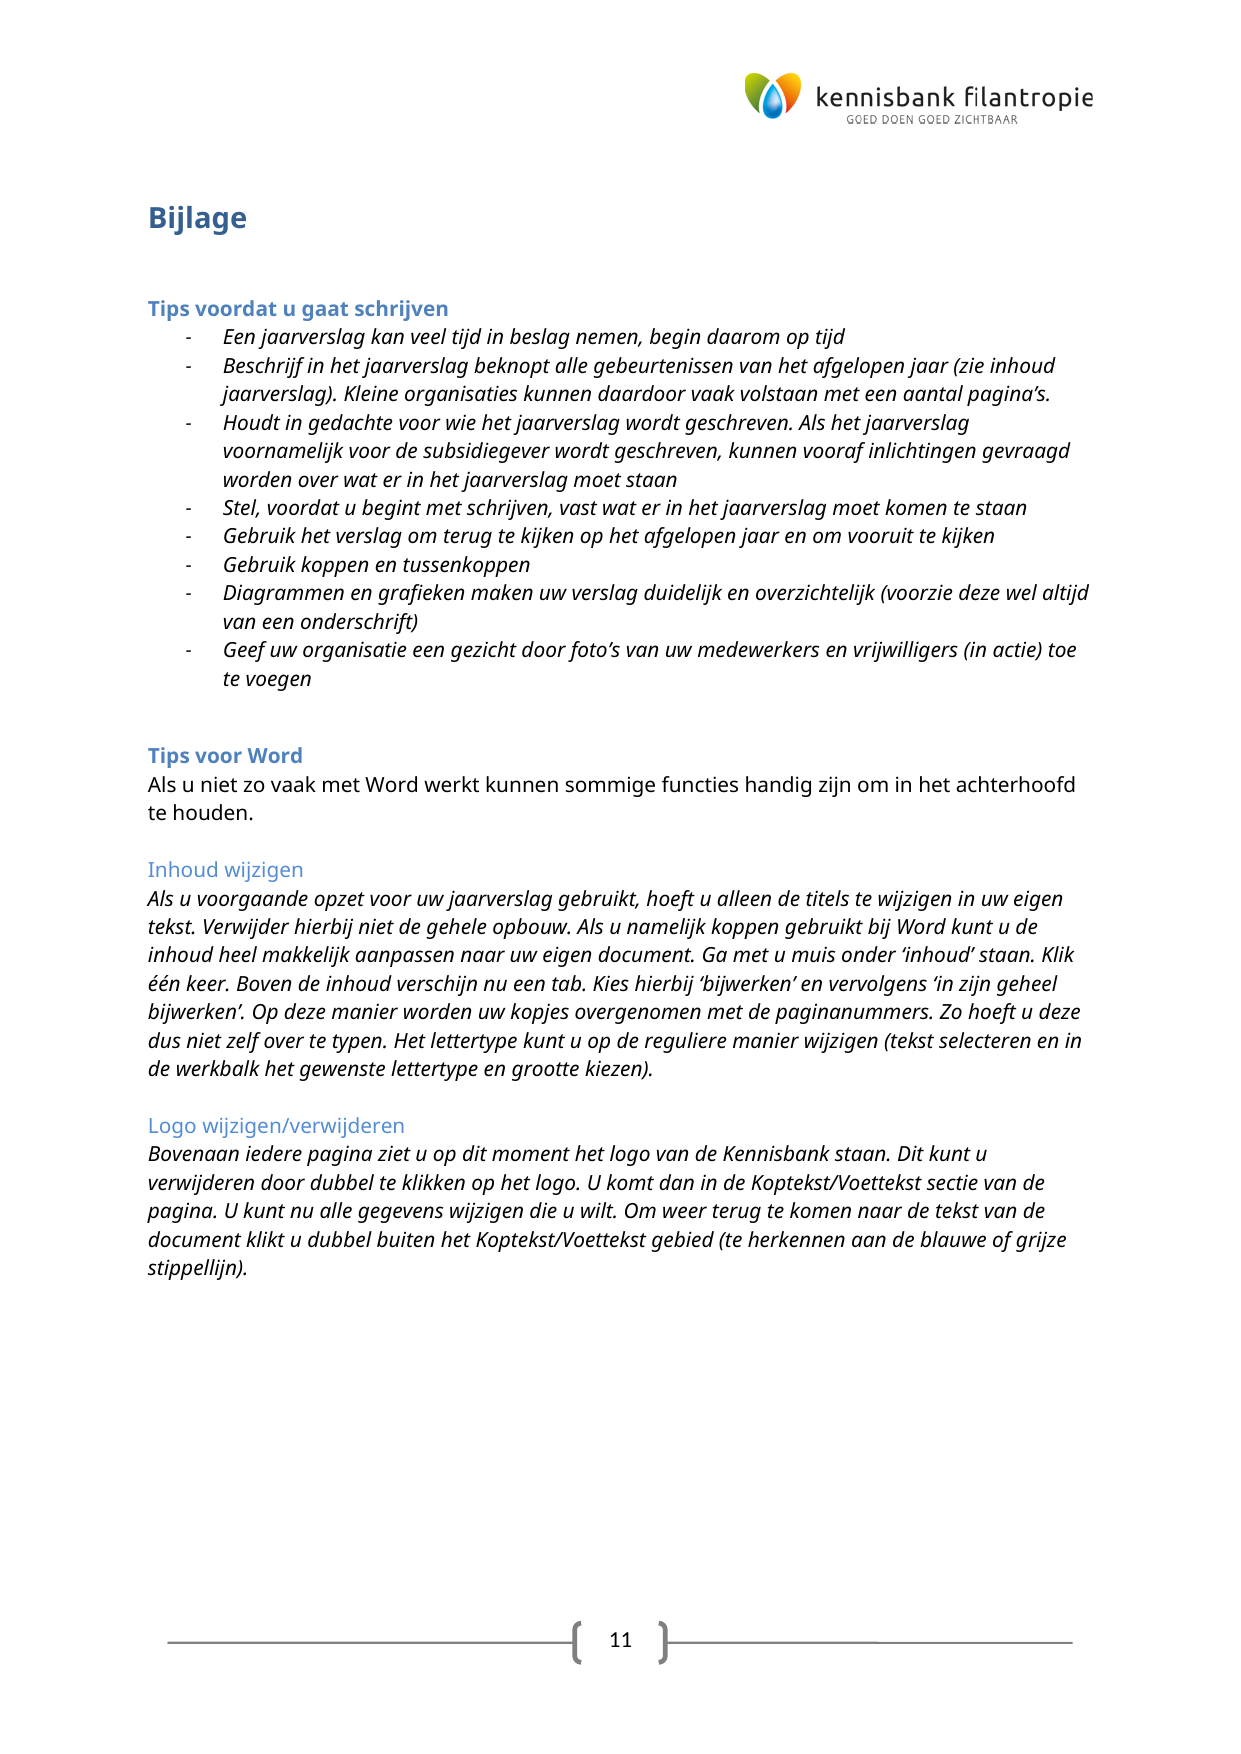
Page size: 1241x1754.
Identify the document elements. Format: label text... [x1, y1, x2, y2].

list Een jaarverslag kan veel tijd in beslag nemen, begin daarom op tijd [185, 322, 1093, 351]
list Gebruik koppen en tussenkoppen [185, 550, 1093, 578]
list Gebruik het verslag om terug te kijken op het afgelopen jaar en om vooruit te kijken [185, 522, 1093, 550]
text Als u voorgaande opzet voor uw jaarverslag gebruikt, hoeft u alleen de titels te wijzigen in uw eigen tekst. Verwijder hierbij niet de gehele opbouw. Als u namelijk koppen gebruikt bij Word kunt u de inhoud heel makkelijk aanpassen naar uw eigen document. Ga met u muis onder ‘inhoud’ staan. Klik één keer. Boven de inhoud verschijn nu een tab. Kies hierbij ‘bijwerken’ en vervolgens ‘in zijn geheel bijwerken’. Op deze manier worden uw kopjes overgenomen met de paginanummers. Zo hoeft u deze dus niet zelf over te typen. Het lettertype kunt u op de reguliere manier wijzigen (tekst selecteren en in de werkbalk het gewenste lettertype en grootte kiezen). [148, 884, 1093, 1083]
list Geef uw organisatie een gezicht door foto’s van uw medewerkers en vrijwilligers (in actie) toe te voegen [185, 635, 1093, 692]
text Als u niet zo vaak met Word werkt kunnen sommige functies handig zijn om in het achterhoofd te houden. [148, 770, 1093, 827]
list Diagrammen en grafieken maken uw verslag duidelijk en overzichtelijk (voorzie deze wel altijd van een onderschrift) [185, 578, 1093, 635]
list Beschrijf in het jaarverslag beknopt alle gebeurtenissen van het afgelopen jaar (zie inhoud jaarverslag). Kleine organisaties kunnen daardoor vaak volstaan met een aantal pagina’s. [185, 351, 1093, 408]
list Houdt in gedachte voor wie het jaarverslag wordt geschreven. Als het jaarverslag voornamelijk voor de subsidiegever wordt geschreven, kunnen vooraf inlichtingen gevraagd worden over wat er in het jaarverslag moet staan [185, 408, 1093, 493]
subtitle Tips voor Word [148, 741, 1093, 770]
text Inhoud wijzigen [148, 855, 1093, 884]
list Stel, voordat u begint met schrijven, vast wat er in het jaarverslag moet komen te staan [185, 493, 1093, 522]
text Bovenaan iedere pagina ziet u op dit moment het logo van de Kennisbank staan. Dit kunt u verwijderen door dubbel te klikken op het logo. U komt dan in de Koptekst/Voettekst sectie van de pagina. U kunt nu alle gegevens wijzigen die u wilt. Om weer terug te komen naar de tekst van de document klikt u dubbel buiten het Koptekst/Voettekst gebied (te herkennen aan de blauwe of grijze stippellijn). [148, 1139, 1093, 1282]
text Logo wijzigen/verwijderen [148, 1111, 1093, 1139]
subtitle Tips voordat u gaat schrijven [148, 294, 1093, 322]
subtitle Bijlage [148, 198, 1093, 237]
picture [745, 73, 1093, 124]
